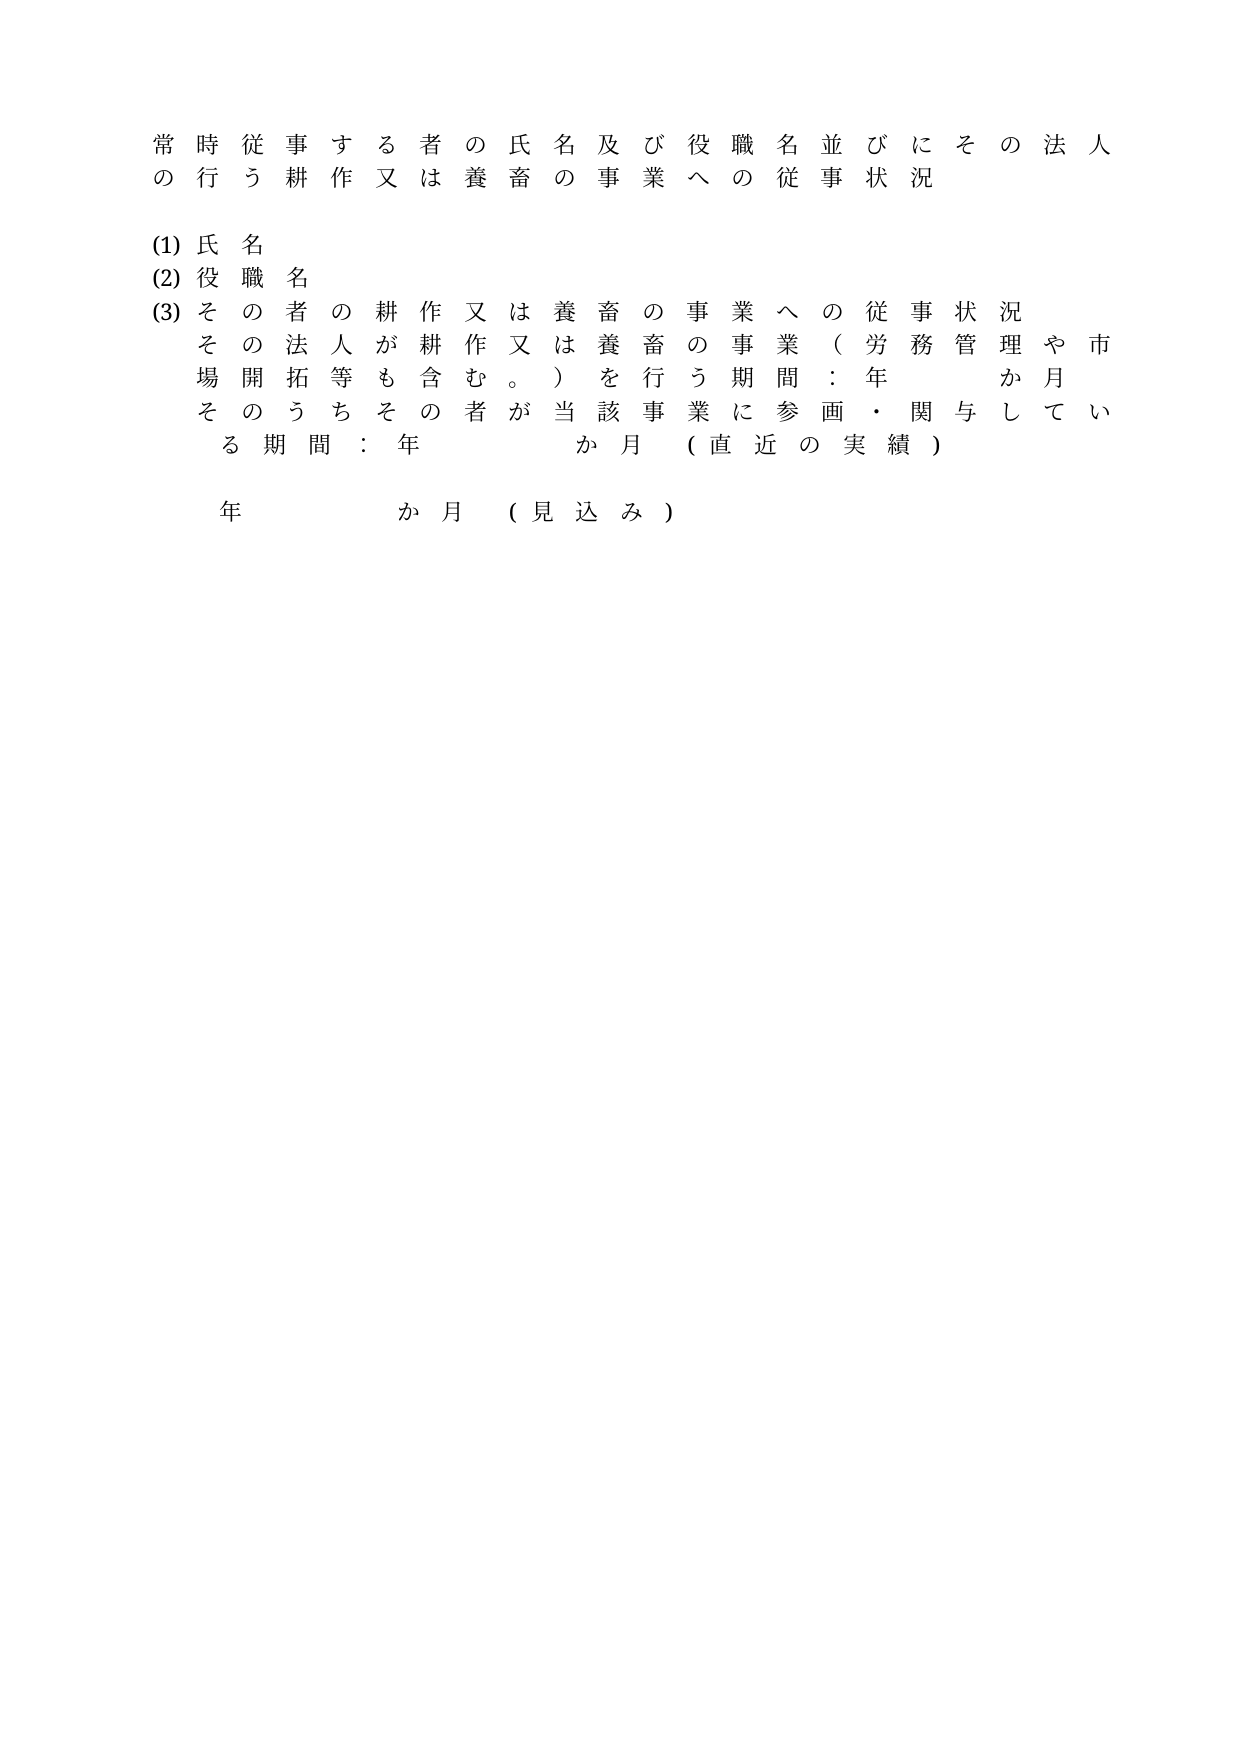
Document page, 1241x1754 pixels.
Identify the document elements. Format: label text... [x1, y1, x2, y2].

text その法人が耕作又は養畜の事業（労務管理や市場開拓等も含む。）を行う期間：年 か月 [178, 327, 1133, 394]
text 年 か月 (見込み) [178, 460, 1133, 527]
text (3) その者の耕作又は養畜の事業への従事状況 [107, 294, 1133, 327]
text (2) 役職名 [107, 260, 1133, 294]
text (1) 氏名 [107, 227, 1133, 260]
text そのうちその者が当該事業に参画・関与している期間：年 か月 (直近の実績) [178, 394, 1133, 460]
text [107, 127, 1133, 194]
